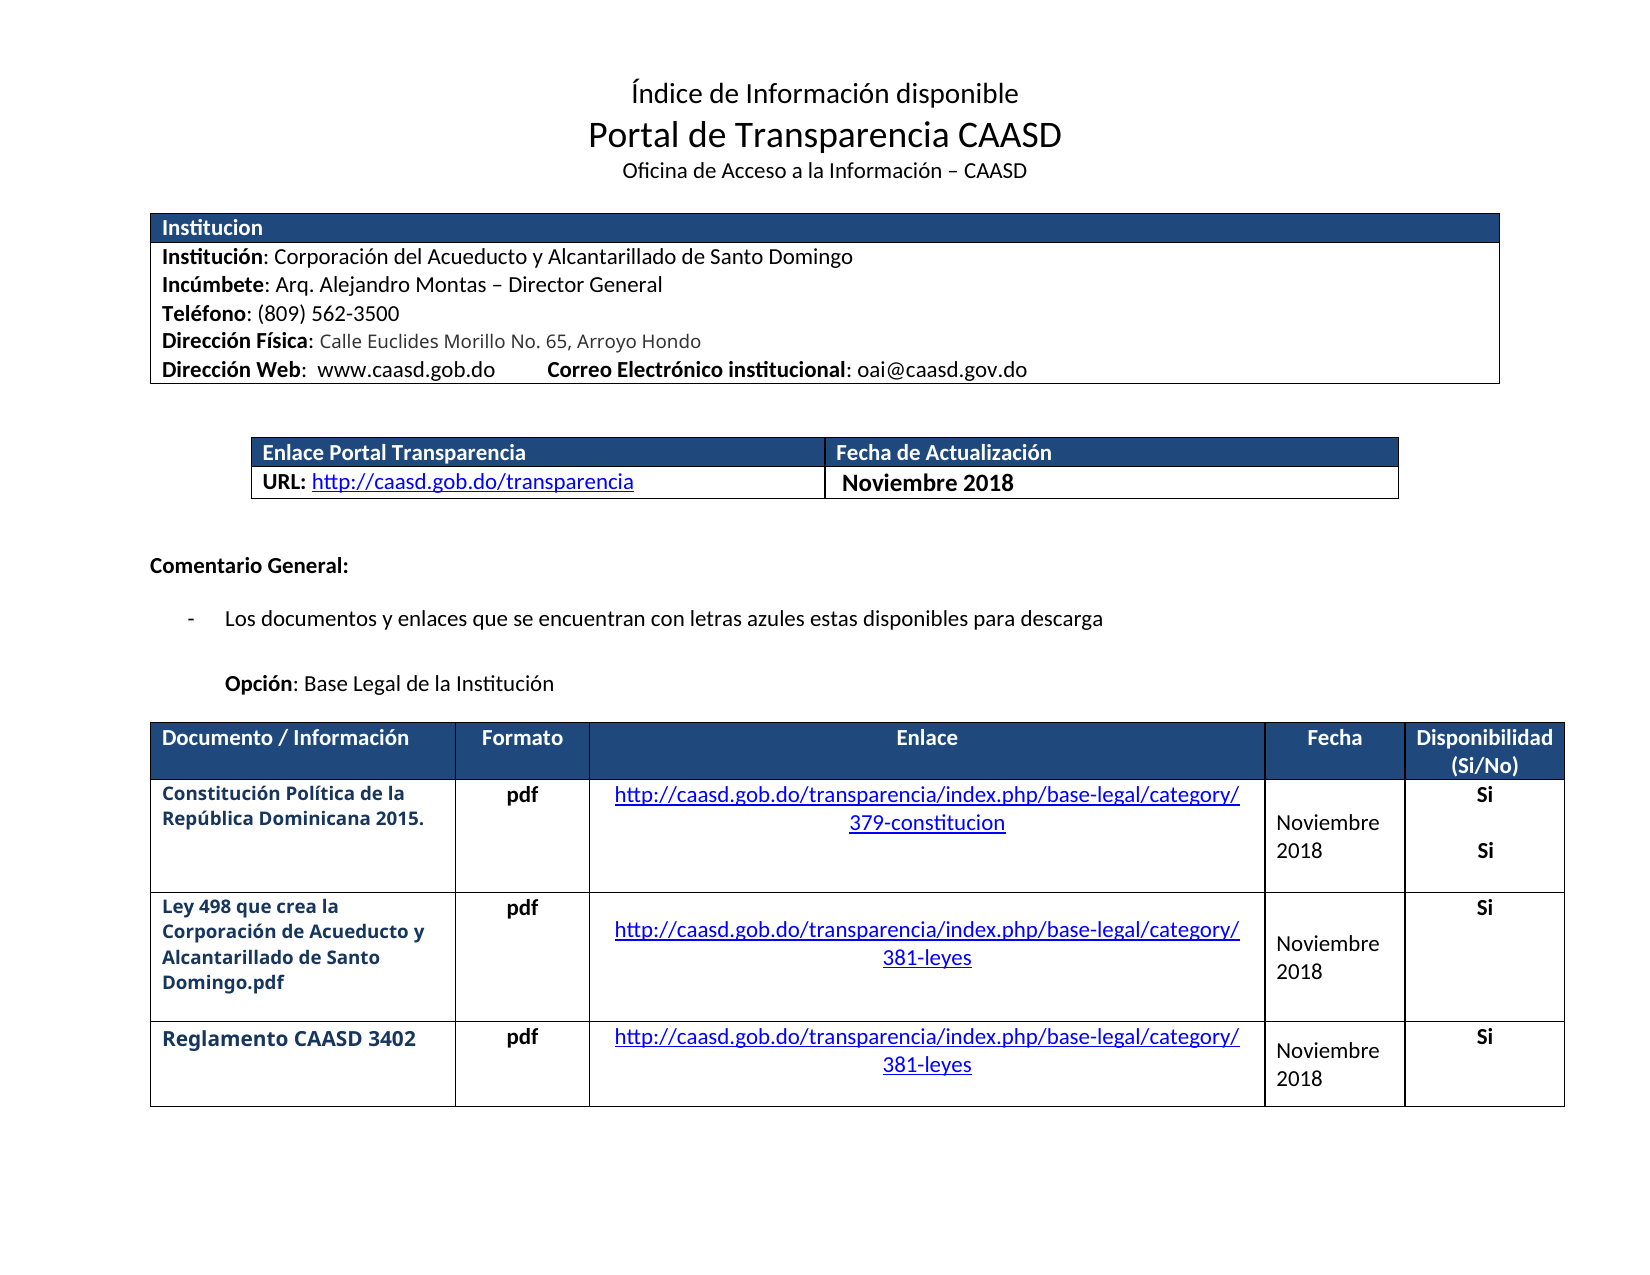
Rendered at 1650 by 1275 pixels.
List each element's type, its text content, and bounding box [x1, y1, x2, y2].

table_header Fecha [1266, 723, 1404, 779]
table_cell http://caasd.gob.do/transparencia/index.php/base-legal/category/381-leyes [590, 1022, 1264, 1106]
table_cell Reglamento CAASD 3402 [151, 1022, 455, 1106]
table_cell Si [1406, 1022, 1564, 1106]
table_cell pdf [456, 893, 589, 1021]
table_cell Si Si [1406, 780, 1564, 892]
table_cell URL: http://caasd.gob.do/transparencia [252, 467, 824, 497]
table_header Formato [456, 723, 589, 779]
table_cell Si [1406, 893, 1564, 1021]
text Comentario General: [150, 551, 1500, 579]
table_cell Noviembre 2018 [1266, 780, 1404, 892]
table_cell pdf [456, 1022, 589, 1106]
table_header Fecha de Actualización [826, 438, 1398, 466]
table_cell Noviembre 2018 [826, 467, 1398, 497]
table_cell Noviembre 2018 [1266, 1022, 1404, 1106]
table_cell http://caasd.gob.do/transparencia/index.php/base-legal/category/381-leyes [590, 893, 1264, 1021]
table_header Institucion [151, 214, 1499, 242]
table_header Enlace [590, 723, 1264, 779]
table_cell Constitución Política de la República Dominicana 2015. [151, 780, 455, 892]
table_cell Noviembre 2018 [1266, 893, 1404, 1021]
table_cell Institución: Corporación del Acueducto y Alcantarillado de Santo Domingo Incúmbete: Arq. Alejandro Montas – Director General Teléfono: (809) 562-3500 Dirección Física: Calle Euclides Morillo No. 65, Arroyo Hondo Dirección Web: www.caasd.gob.do Correo Electrónico institucional: oai@caasd.gov.do [151, 243, 1499, 383]
table_header Documento / Información [151, 723, 455, 779]
list Opción: Base Legal de la Institución [225, 669, 1500, 697]
table_cell pdf [456, 780, 589, 892]
table_header Enlace Portal Transparencia [252, 438, 824, 466]
table_cell Ley 498 que crea la Corporación de Acueducto y Alcantarillado de Santo Domingo.pdf [151, 893, 455, 1021]
table_cell http://caasd.gob.do/transparencia/index.php/base-legal/category/379-constitucion [590, 780, 1264, 892]
table_header Disponibilidad (Si/No) [1406, 723, 1564, 779]
list Los documentos y enlaces que se encuentran con letras azules estas disponibles para descarga [187, 604, 1500, 632]
